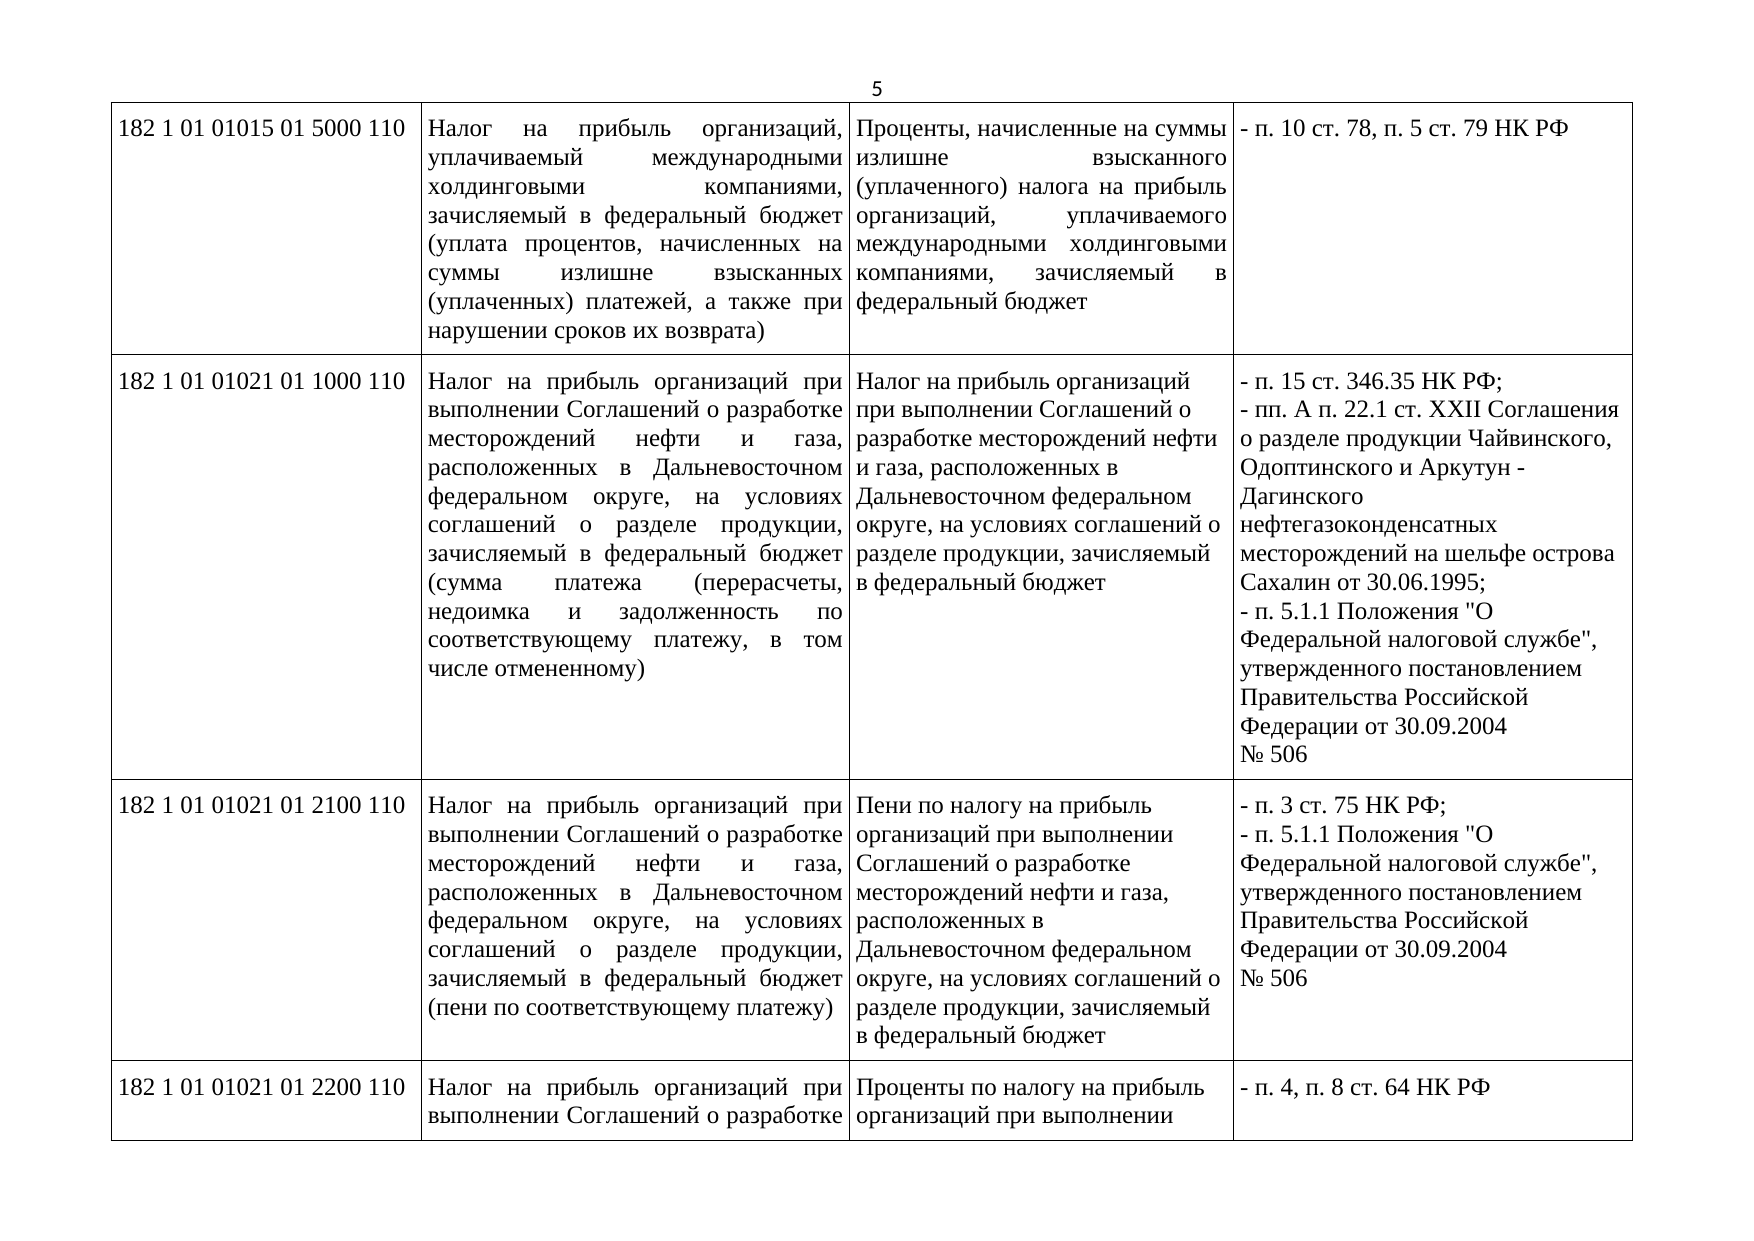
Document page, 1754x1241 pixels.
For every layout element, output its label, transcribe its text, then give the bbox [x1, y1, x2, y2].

table_cell - п. 3 ст. 75 НК РФ; - п. 5.1.1 Положения "О Федеральной налоговой службе", утвержденного постановлением Правительства Российской Федерации от 30.09.2004 № 506 [1234, 780, 1632, 1060]
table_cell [850, 1061, 1233, 1140]
table_cell 182 1 01 01021 01 1000 110 [112, 355, 421, 779]
table_cell Налог на прибыль организаций при выполнении Соглашений о разработке месторождений нефти и газа, расположенных в Дальневосточном федеральном округе, на условиях соглашений о разделе продукции, зачисляемый в федеральный бюджет (пени по соответствующему платежу) [422, 780, 849, 1060]
table_cell Налог на прибыль организаций при выполнении Соглашений о разработке месторождений нефти и газа, расположенных в Дальневосточном федеральном округе, на условиях соглашений о разделе продукции, зачисляемый в федеральный бюджет [850, 355, 1233, 779]
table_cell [1234, 1061, 1632, 1140]
table_cell Налог на прибыль организаций, уплачиваемый международными холдинговыми компаниями, зачисляемый в федеральный бюджет (уплата процентов, начисленных на суммы излишне взысканных (уплаченных) платежей, а также при нарушении сроков их возврата) [422, 103, 849, 354]
table_cell - п. 15 ст. 346.35 НК РФ; - пп. А п. 22.1 ст. XXII Соглашения о разделе продукции Чайвинского, Одоптинского и Аркутун - Дагинского нефтегазоконденсатных месторождений на шельфе острова Сахалин от 30.06.1995; - п. 5.1.1 Положения "О Федеральной налоговой службе", утвержденного постановлением Правительства Российской Федерации от 30.09.2004 № 506 [1234, 355, 1632, 779]
table_cell - п. 10 ст. 78, п. 5 ст. 79 НК РФ [1234, 103, 1632, 354]
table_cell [112, 1061, 421, 1140]
table_cell 182 1 01 01015 01 5000 110 [112, 103, 421, 354]
table_cell Пени по налогу на прибыль организаций при выполнении Соглашений о разработке месторождений нефти и газа, расположенных в Дальневосточном федеральном округе, на условиях соглашений о разделе продукции, зачисляемый в федеральный бюджет [850, 780, 1233, 1060]
table_cell Проценты, начисленные на суммы излишне взысканного (уплаченного) налога на прибыль организаций, уплачиваемого международными холдинговыми компаниями, зачисляемый в федеральный бюджет [850, 103, 1233, 354]
table_cell 182 1 01 01021 01 2100 110 [112, 780, 421, 1060]
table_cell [422, 1061, 849, 1140]
table_cell Налог на прибыль организаций при выполнении Соглашений о разработке месторождений нефти и газа, расположенных в Дальневосточном федеральном округе, на условиях соглашений о разделе продукции, зачисляемый в федеральный бюджет (сумма платежа (перерасчеты, недоимка и задолженность по соответствующему платежу, в том числе отмененному) [422, 355, 849, 779]
